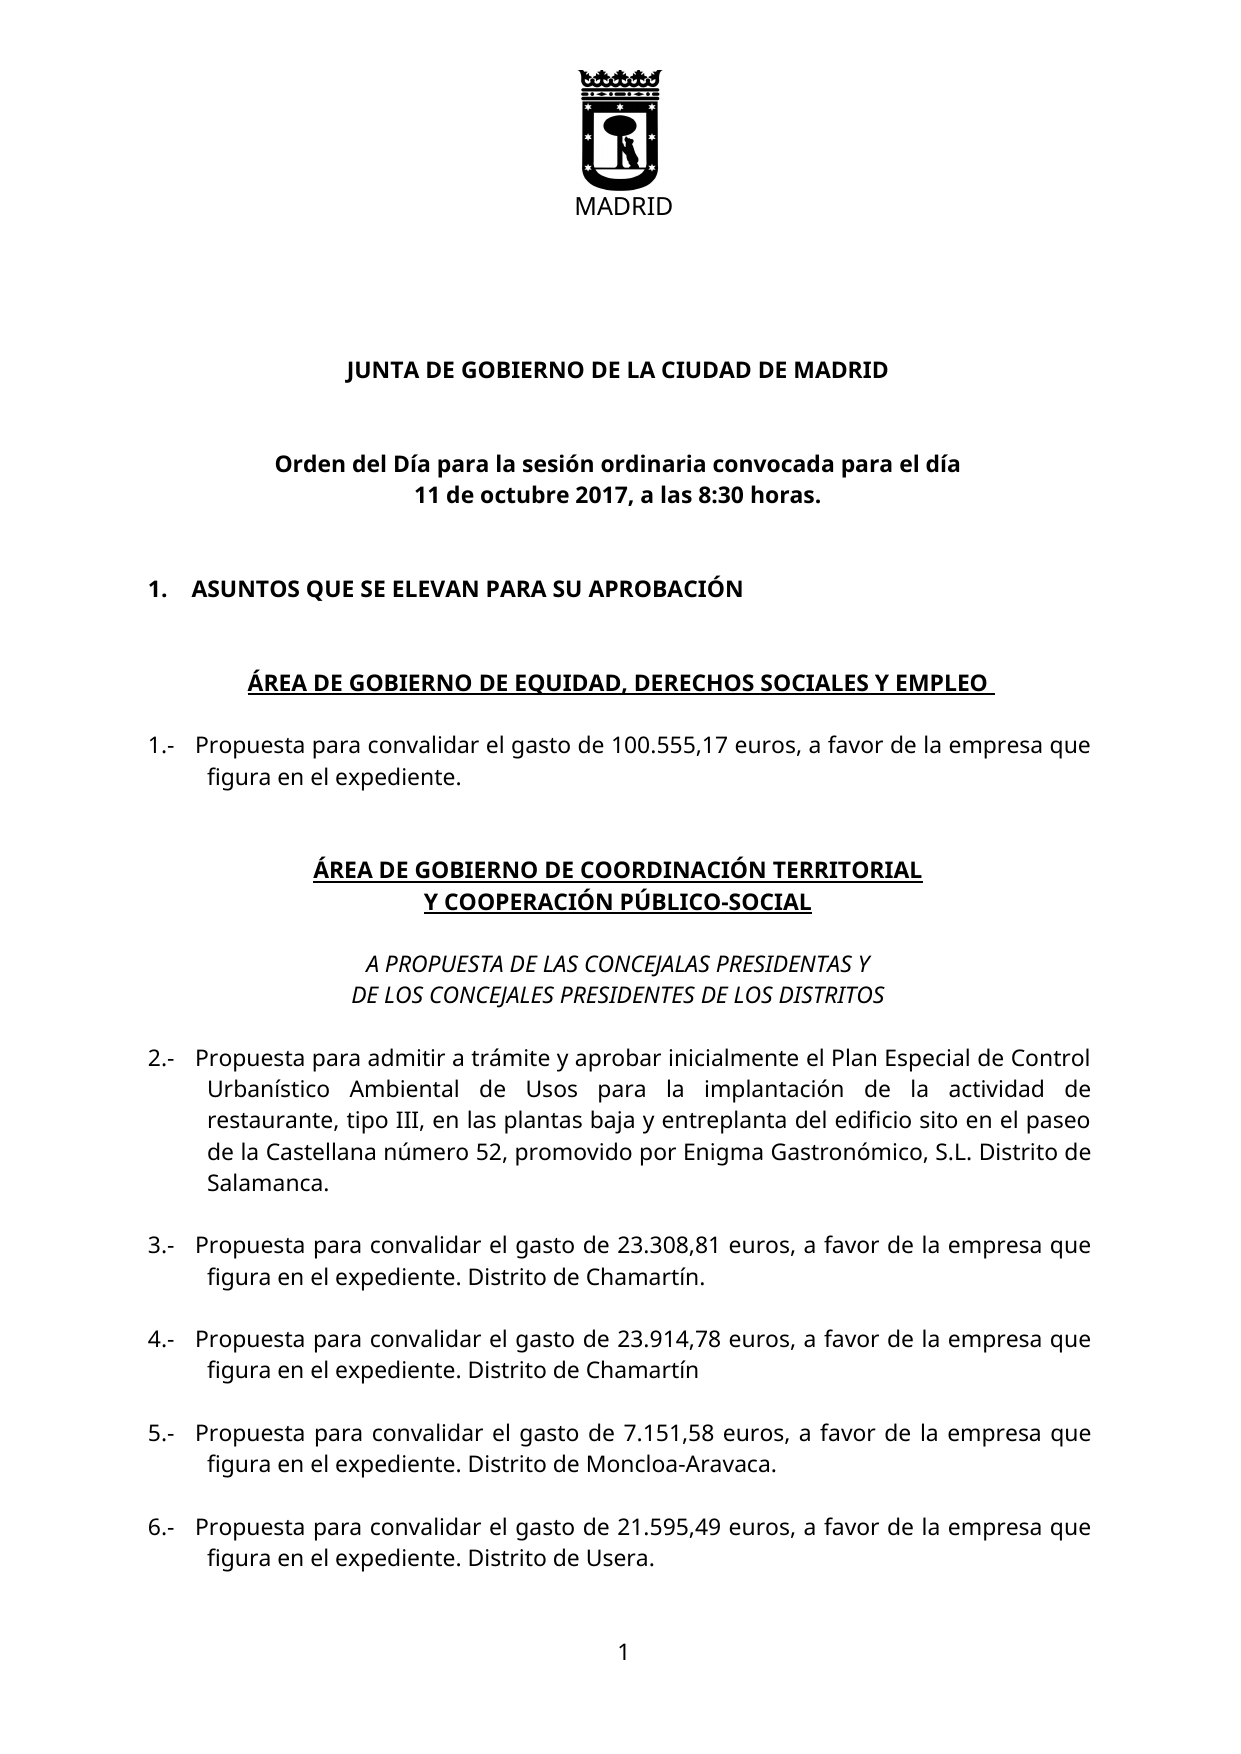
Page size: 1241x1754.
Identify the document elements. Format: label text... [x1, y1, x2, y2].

text Área DE GOBIERNO DE EQUIDAD, DERECHOS SOCIALES Y EMPLEO [148, 667, 1088, 698]
subtitle 11 de octubre 2017, a las 8:30 horas. [148, 479, 1088, 511]
text Propuesta para convalidar el gasto de 23.914,78 euros, a favor de la empresa que figura en el expediente. Distrito de Chamartín [148, 1323, 1092, 1386]
list ASUNTOS QUE SE ELEVAN PARA SU APROBACIÓN [148, 573, 1088, 604]
text Área de Gobierno de COORDINACIÓN TERRITORIAL Y COOPERACIÓN PÚBLICO-SOCIAL [148, 854, 1088, 917]
text Propuesta para convalidar el gasto de 21.595,49 euros, a favor de la empresa que figura en el expediente. Distrito de Usera. [148, 1511, 1092, 1573]
text A PROPUESTA DE LAS CONCEJALAS PRESIDENTAS Y [148, 948, 1088, 979]
text Propuesta para convalidar el gasto de 23.308,81 euros, a favor de la empresa que figura en el expediente. Distrito de Chamartín. [148, 1229, 1092, 1292]
picture [573, 70, 667, 195]
text Propuesta para convalidar el gasto de 100.555,17 euros, a favor de la empresa que figura en el expediente. [148, 729, 1092, 792]
text DE LOS CONCEJALES PRESIDENTES DE LOS DISTRITOS [148, 979, 1088, 1011]
text Propuesta para convalidar el gasto de 7.151,58 euros, a favor de la empresa que figura en el expediente. Distrito de Moncloa-Aravaca. [148, 1417, 1092, 1479]
subtitle JUNTA DE GOBIERNO DE LA CIUDAD DE MADRID [148, 354, 1088, 386]
subtitle Orden del Día para la sesión ordinaria convocada para el día [148, 448, 1088, 479]
text Propuesta para admitir a trámite y aprobar inicialmente el Plan Especial de Control Urbanístico Ambiental de Usos para la implantación de la actividad de restaurante, tipo III, en las plantas baja y entreplanta del edificio sito en el paseo de la Castellana número 52, promovido por Enigma Gastronómico, S.L. Distrito de Salamanca. [148, 1042, 1092, 1198]
